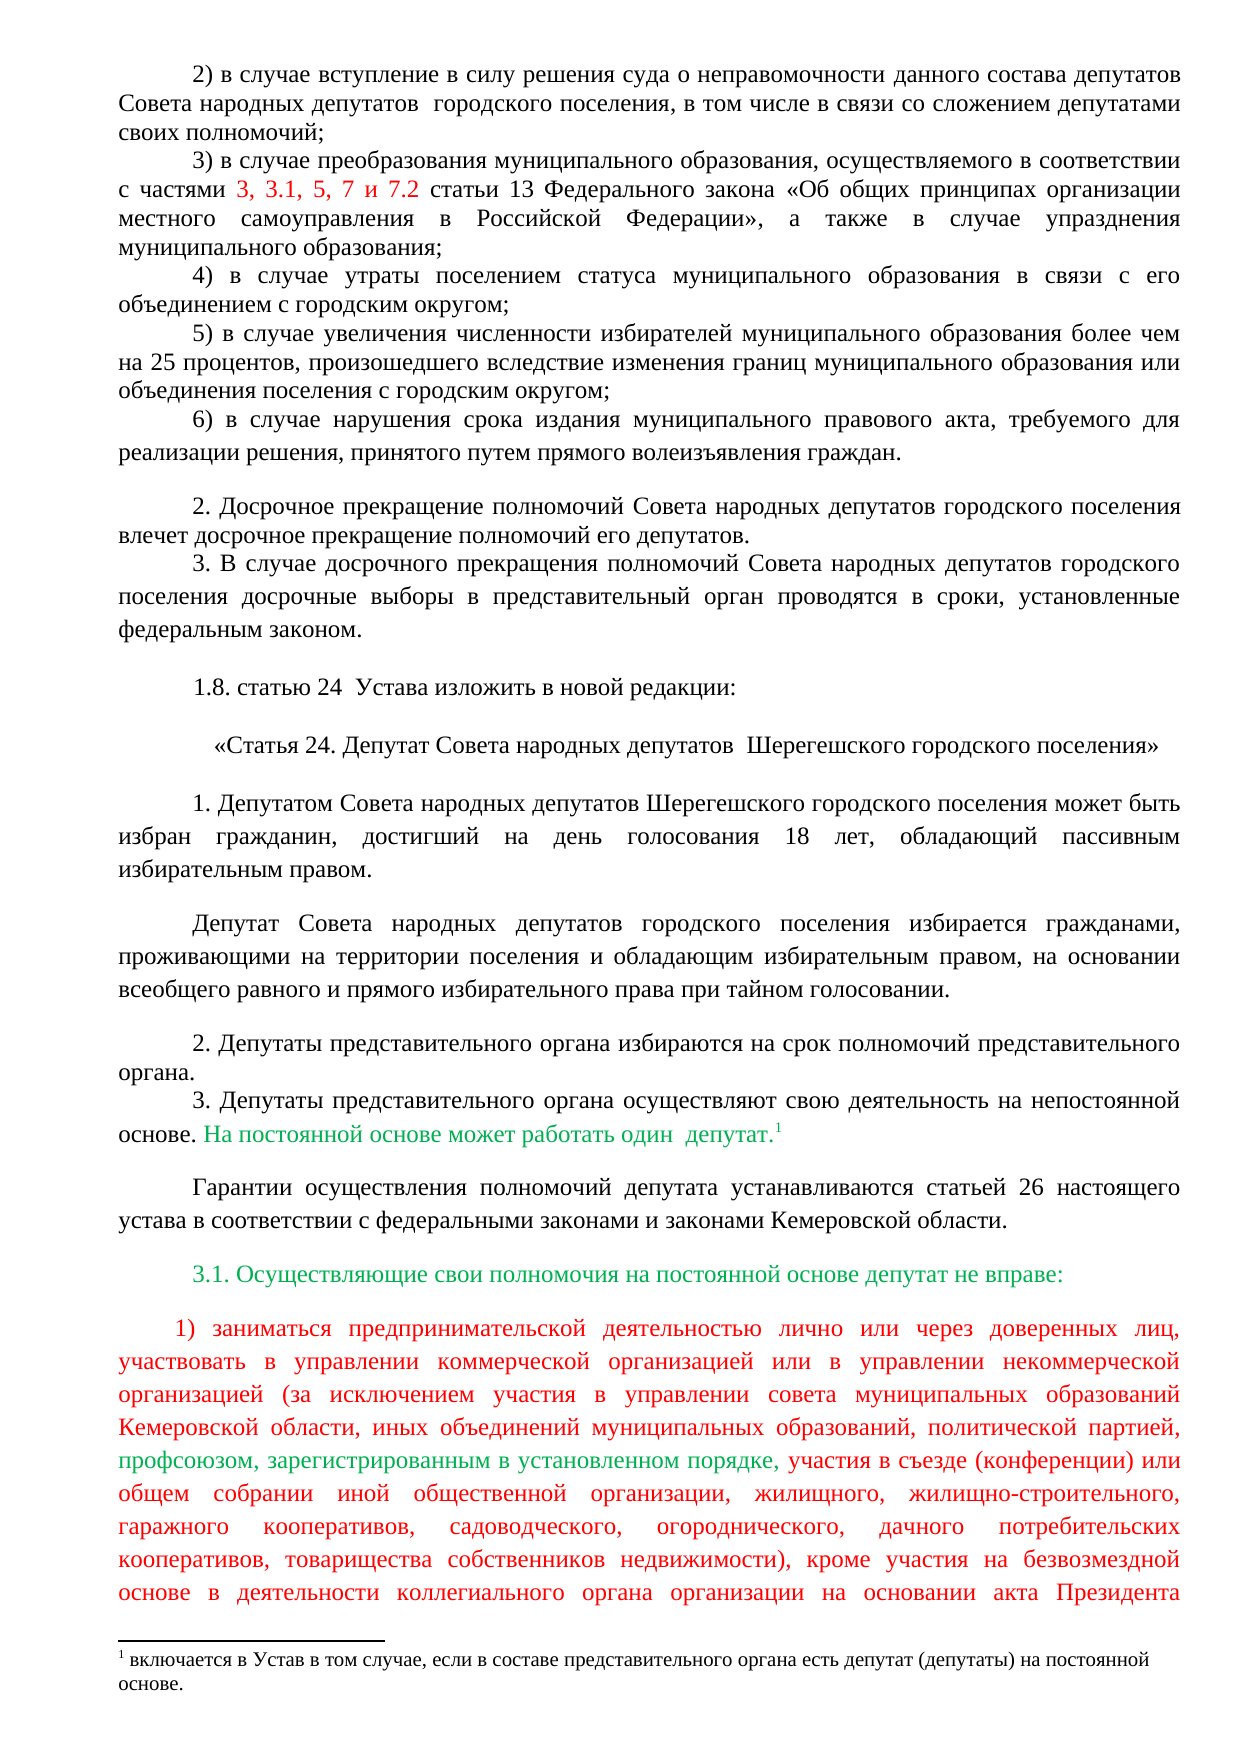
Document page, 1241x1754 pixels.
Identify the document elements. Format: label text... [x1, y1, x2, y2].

text 1. Депутатом Совета народных депутатов Шерегешского городского поселения может быть избран гражданин, достигший на день голосования 18 лет, обладающий пассивным избирательным правом. [118, 788, 1181, 883]
text 3. Депутаты представительного органа осуществляют свою деятельность на непостоянной основе. На постоянной основе может работать один депутат. [118, 1086, 1181, 1147]
text 6) в случае нарушения срока издания муниципального правового акта, требуемого для реализации решения, принятого путем прямого волеизъявления граждан. [118, 404, 1181, 466]
text 5) в случае увеличения численности избирателей муниципального образования более чем на 25 процентов, произошедшего вследствие изменения границ муниципального образования или объединения поселения с городским округом; [118, 318, 1181, 404]
text 3. В случае досрочного прекращения полномочий Совета народных депутатов городского поселения досрочные выборы в представительный орган проводятся в сроки, установленные федеральным законом. [118, 548, 1181, 643]
text 2) в случае вступление в силу решения суда о неправомочности данного состава депутатов Совета народных депутатов городского поселения, в том числе в связи со сложением депутатами своих полномочий; [118, 59, 1181, 145]
text Депутат Совета народных депутатов городского поселения избирается гражданами, проживающими на территории поселения и обладающим избирательным правом, на основании всеобщего равного и прямого избирательного права при тайном голосовании. [118, 908, 1181, 1003]
text 3) в случае преобразования муниципального образования, осуществляемого в соответствии с частями 3, 3.1, 5, 7 и 7.2 статьи 13 Федерального закона «Об общих принципах организации местного самоуправления в Российской Федерации», а также в случае упразднения муниципального образования; [118, 145, 1181, 260]
text 2. Депутаты представительного органа избираются на срок полномочий представительного органа. [118, 1028, 1181, 1086]
text 1.8. статью 24 Устава изложить в новой редакции: [118, 672, 1181, 701]
text 2. Досрочное прекращение полномочий Совета народных депутатов городского поселения влечет досрочное прекращение полномочий его депутатов. [118, 491, 1181, 548]
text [118, 1313, 1181, 1606]
subtitle «Статья 24. Депутат Совета народных депутатов Шерегешского городского поселения» [118, 730, 1181, 759]
text Гарантии осуществления полномочий депутата устанавливаются статьей 26 настоящего устава в соответствии с федеральными законами и законами Кемеровской области. [118, 1172, 1181, 1234]
text 3.1. Осуществляющие свои полномочия на постоянной основе депутат не вправе: [118, 1259, 1181, 1288]
text 4) в случае утраты поселением статуса муниципального образования в связи с его объединением с городским округом; [118, 260, 1181, 318]
